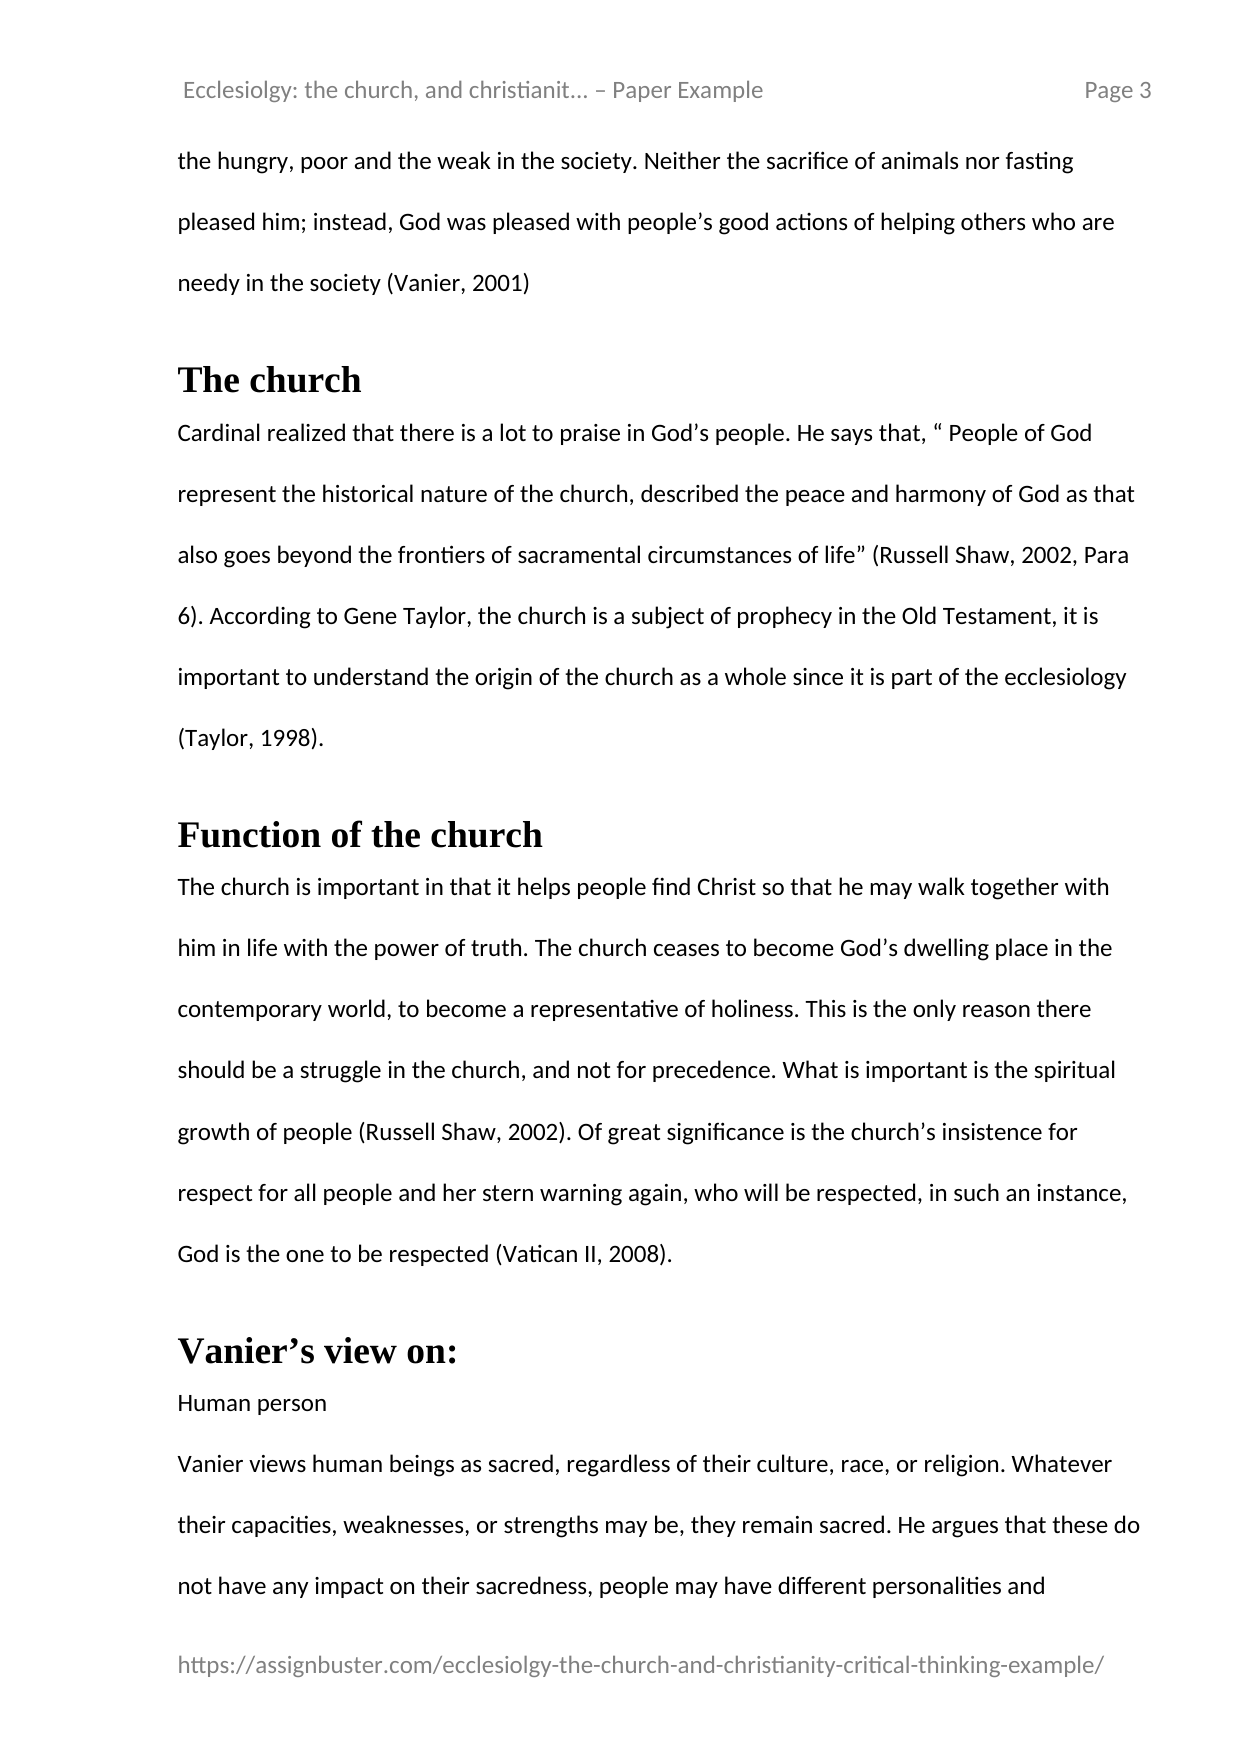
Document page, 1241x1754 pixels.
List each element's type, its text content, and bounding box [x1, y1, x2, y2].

subtitle Function of the church [177, 812, 1152, 856]
text The church is important in that it helps people find Christ so that he may walk together with him in life with the power of truth. The church ceases to become God’s dwelling place in the contemporary world, to become a representative of holiness. This is the only reason there should be a struggle in the church, and not for precedence. What is important is the spiritual growth of people (Russell Shaw, 2002). Of great significance is the church’s insistence for respect for all people and her stern warning again, who will be respected, in such an instance, God is the one to be respected (Vatican II, 2008). [177, 871, 1152, 1268]
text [177, 145, 1152, 298]
subtitle The church [177, 358, 1152, 401]
text Cardinal realized that there is a lot to praise in God’s people. He says that, “ People of God represent the historical nature of the church, described the peace and harmony of God as that also goes beyond the frontiers of sacramental circumstances of life” (Russell Shaw, 2002, Para 6). According to Gene Taylor, the church is a subject of prophecy in the Old Testament, it is important to understand the origin of the church as a whole since it is part of the ecclesiology (Taylor, 1998). [177, 417, 1152, 752]
subtitle Vanier’s view on: [177, 1328, 1152, 1371]
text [177, 1387, 1152, 1601]
